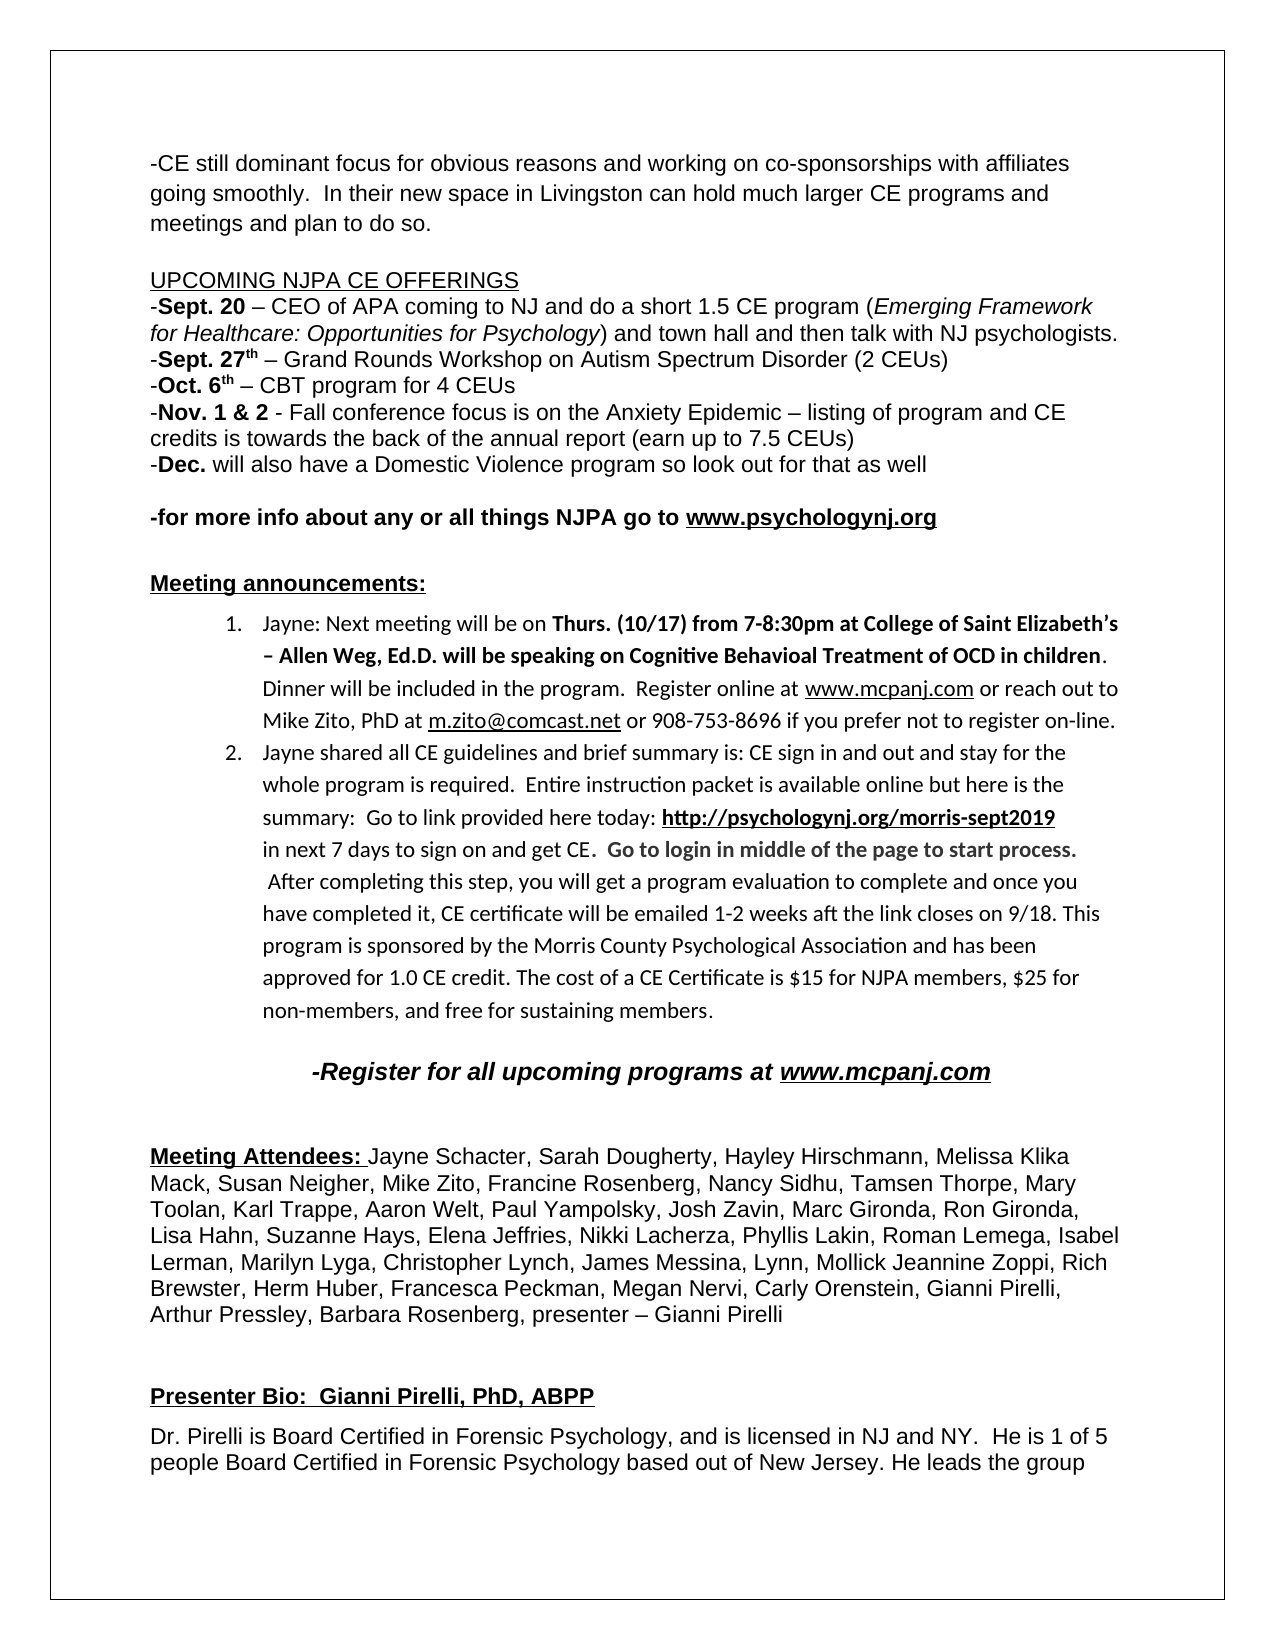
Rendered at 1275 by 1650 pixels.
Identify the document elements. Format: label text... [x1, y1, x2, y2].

text -Sept. 20 – CEO of APA coming to NJ and do a short 1.5 CE program (Emerging Framework for Healthcare: Opportunities for Psychology) and town hall and then talk with NJ psychologists. [150, 293, 1125, 346]
text Meeting announcements: [150, 570, 1125, 596]
text -Dec. will also have a Domestic Violence program so look out for that as well [150, 451, 1125, 478]
list Jayne shared all CE guidelines and brief summary is: CE sign in and out and stay for the whole program is required. Entire instruction packet is available online but here is the summary: Go to link provided here today: http://psychologynj.org/morris-sept2019 [225, 738, 1125, 831]
text After completing this step, you will get a program evaluation to complete and once you have completed it, CE certificate will be emailed 1-2 weeks aft the link closes on 9/18. This program is sponsored by the Morris County Psychological Association and has been approved for 1.0 CE credit. The cost of a CE Certificate is $15 for NJPA members, $25 for non-members, and free for sustaining members. [262, 867, 1125, 1024]
text -Oct. 6th – CBT program for 4 CEUs [150, 372, 1125, 399]
text in next 7 days to sign on and get CE. Go to login in middle of the page to start process. [262, 835, 1125, 863]
text -Sept. 27th – Grand Rounds Workshop on Autism Spectrum Disorder (2 CEUs) [150, 346, 1125, 372]
text UPCOMING NJPA CE OFFERINGS [150, 267, 1125, 293]
text Presenter Bio: Gianni Pirelli, PhD, ABPP [150, 1383, 1125, 1409]
text -Register for all upcoming programs at www.mcpanj.com [180, 1057, 1125, 1086]
list Jayne: Next meeting will be on Thurs. (10/17) from 7-8:30pm at College of Saint Elizabeth’s – Allen Weg, Ed.D. will be speaking on Cognitive Behavioal Treatment of OCD in children. Dinner will be included in the program. Register online at www.mcpanj.com or reach out to Mike Zito, PhD at m.zito@comcast.net or 908-753-8696 if you prefer not to register on-line. [225, 609, 1125, 734]
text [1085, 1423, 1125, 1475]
text -CE still dominant focus for obvious reasons and working on co-sponsorships with affiliates going smoothly. In their new space in Livingston can hold much larger CE programs and meetings and plan to do so. [150, 150, 1125, 237]
text -Nov. 1 & 2 - Fall conference focus is on the Anxiety Epidemic – listing of program and CE credits is towards the back of the annual report (earn up to 7.5 CEUs) [150, 399, 1125, 451]
text -for more info about any or all things NJPA go to www.psychologynj.org [150, 504, 1125, 531]
text Meeting Attendees: Jayne Schacter, Sarah Dougherty, Hayley Hirschmann, Melissa Klika Mack, Susan Neigher, Mike Zito, Francine Rosenberg, Nancy Sidhu, Tamsen Thorpe, Mary Toolan, Karl Trappe, Aaron Welt, Paul Yampolsky, Josh Zavin, Marc Gironda, Ron Gironda, Lisa Hahn, Suzanne Hays, Elena Jeffries, Nikki Lacherza, Phyllis Lakin, Roman Lemega, Isabel Lerman, Marilyn Lyga, Christopher Lynch, James Messina, Lynn, Mollick Jeannine Zoppi, Rich Brewster, Herm Huber, Francesca Peckman, Megan Nervi, Carly Orenstein, Gianni Pirelli, Arthur Pressley, Barbara Rosenberg, presenter – Gianni Pirelli [150, 1143, 1125, 1328]
